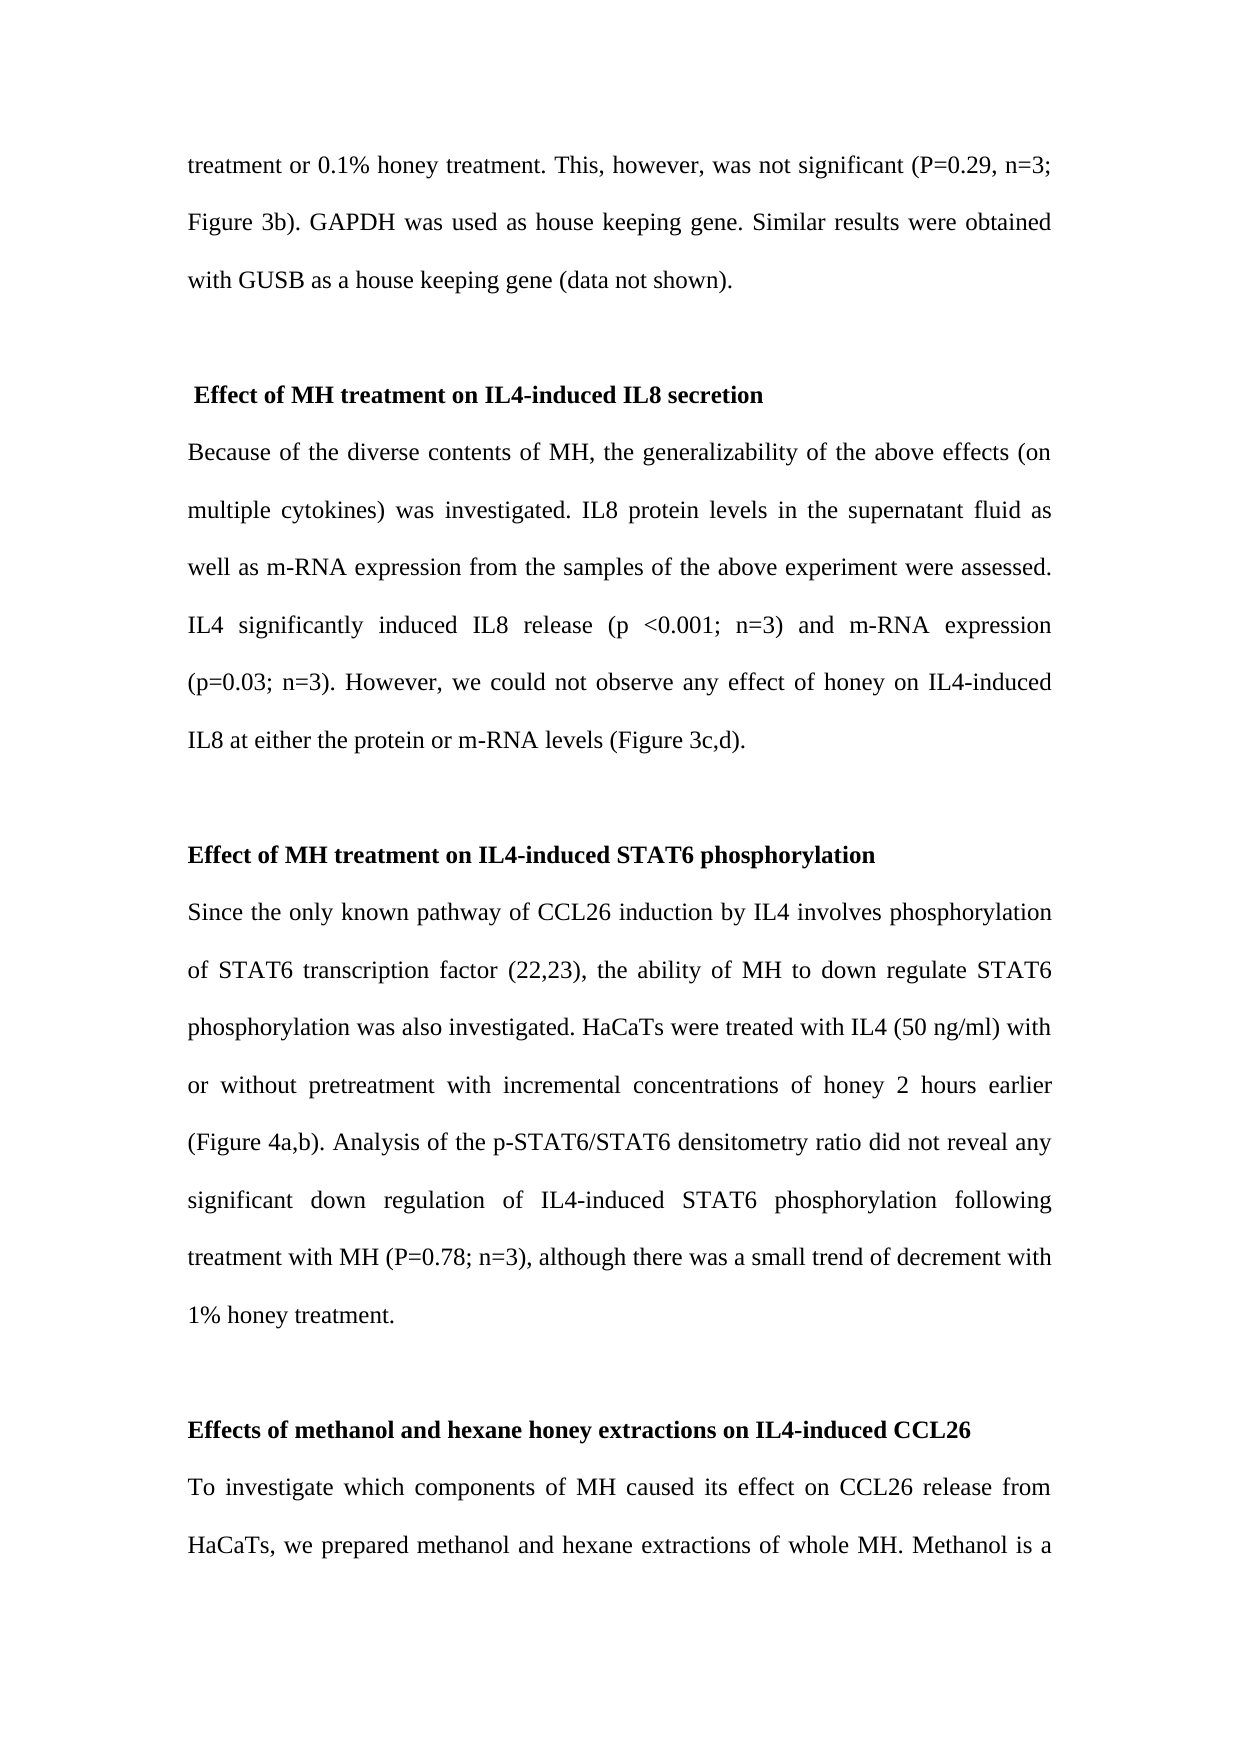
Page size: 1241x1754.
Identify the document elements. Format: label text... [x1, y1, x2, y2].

text Effects of methanol and hexane honey extractions on IL4-induced CCL26 [187, 1415, 1053, 1444]
text Effect of MH treatment on IL4-induced STAT6 phosphorylation [187, 840, 1053, 869]
text Since the only known pathway of CCL26 induction by IL4 involves phosphorylation of STAT6 transcription factor (22,23), the ability of MH to down regulate STAT6 phosphorylation was also investigated. HaCaTs were treated with IL4 (50 ng/ml) with or without pretreatment with incremental concentrations of honey 2 hours earlier (Figure 4a,b). Analysis of the p-STAT6/STAT6 densitometry ratio did not reveal any significant down regulation of IL4-induced STAT6 phosphorylation following treatment with MH (P=0.78; n=3), although there was a small trend of decrement with 1% honey treatment. [187, 897, 1053, 1329]
text Effect of MH treatment on IL4-induced IL8 secretion [187, 380, 1053, 409]
text Because of the diverse contents of MH, the generalizability of the above effects (on multiple cytokines) was investigated. IL8 protein levels in the supernatant fluid as well as m-RNA expression from the samples of the above experiment were assessed. IL4 significantly induced IL8 release (p <0.001; n=3) and m-RNA expression (p=0.03; n=3). However, we could not observe any effect of honey on IL4-induced IL8 at either the protein or m-RNA levels (Figure 3c,d). [187, 437, 1053, 754]
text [187, 1472, 1053, 1559]
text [187, 150, 1053, 294]
